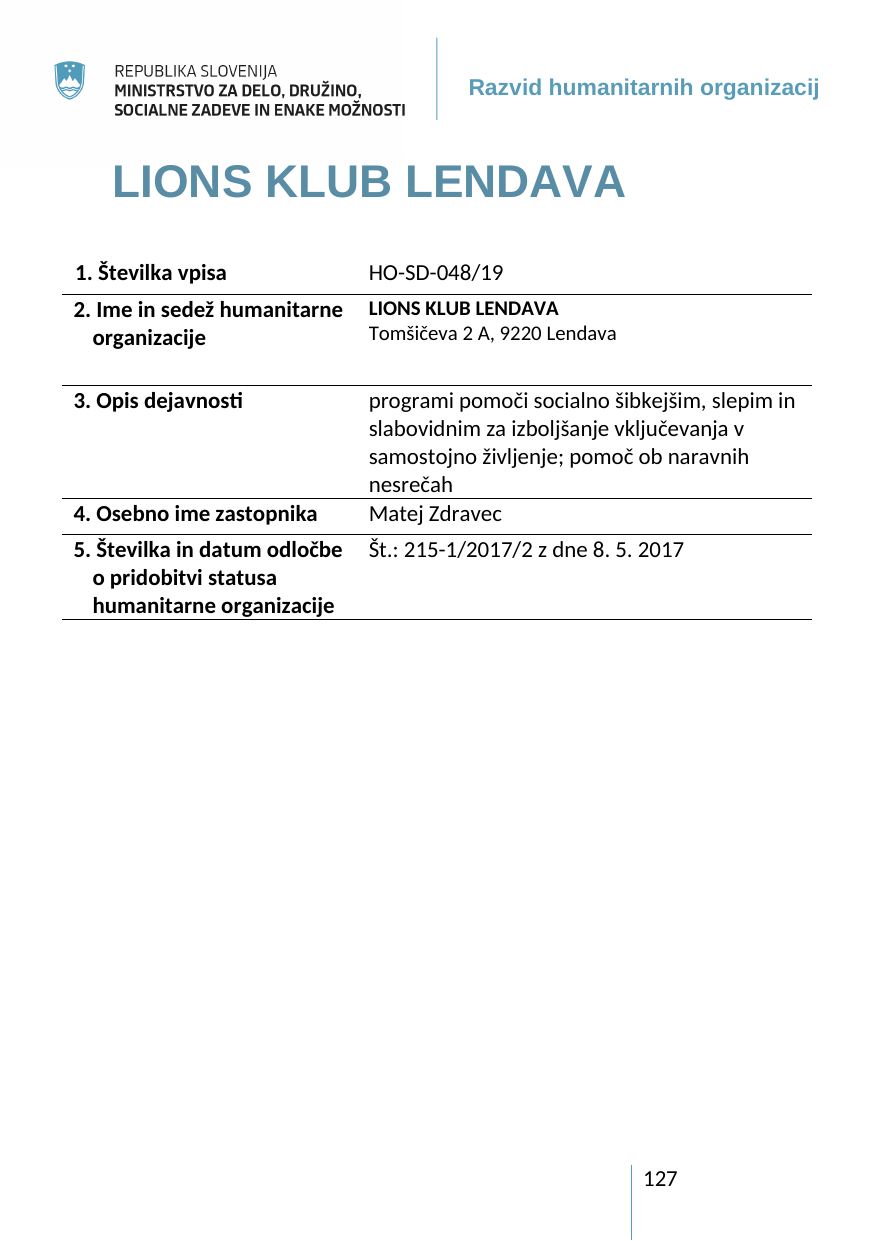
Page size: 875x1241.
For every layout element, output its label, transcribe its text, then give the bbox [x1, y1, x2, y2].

table_cell Matej Zdravec [357, 499, 812, 534]
table_cell 4. Osebno ime zastopnika [62, 499, 357, 534]
picture [0, 0, 406, 168]
table_cell LIONS KLUB LENDAVA Tomšičeva 2 A, 9220 Lendava [357, 295, 812, 385]
table_cell 5. Številka in datum odločbe o pridobitvi statusa humanitarne organizacije [62, 535, 357, 619]
table_header HO-SD-048/19 [357, 258, 812, 294]
table_cell 2. Ime in sedež humanitarne organizacije [62, 295, 357, 385]
table_header 1. Številka vpisa [62, 258, 357, 294]
subtitle LIONS KLUB LENDAVA [112, 154, 762, 207]
table_cell 3. Opis dejavnosti [62, 386, 357, 498]
table_cell programi pomoči socialno šibkejšim, slepim in slabovidnim za izboljšanje vključevanja v samostojno življenje; pomoč ob naravnih nesrečah [357, 386, 812, 498]
table_cell Št.: 215-1/2017/2 z dne 8. 5. 2017 [357, 535, 812, 619]
